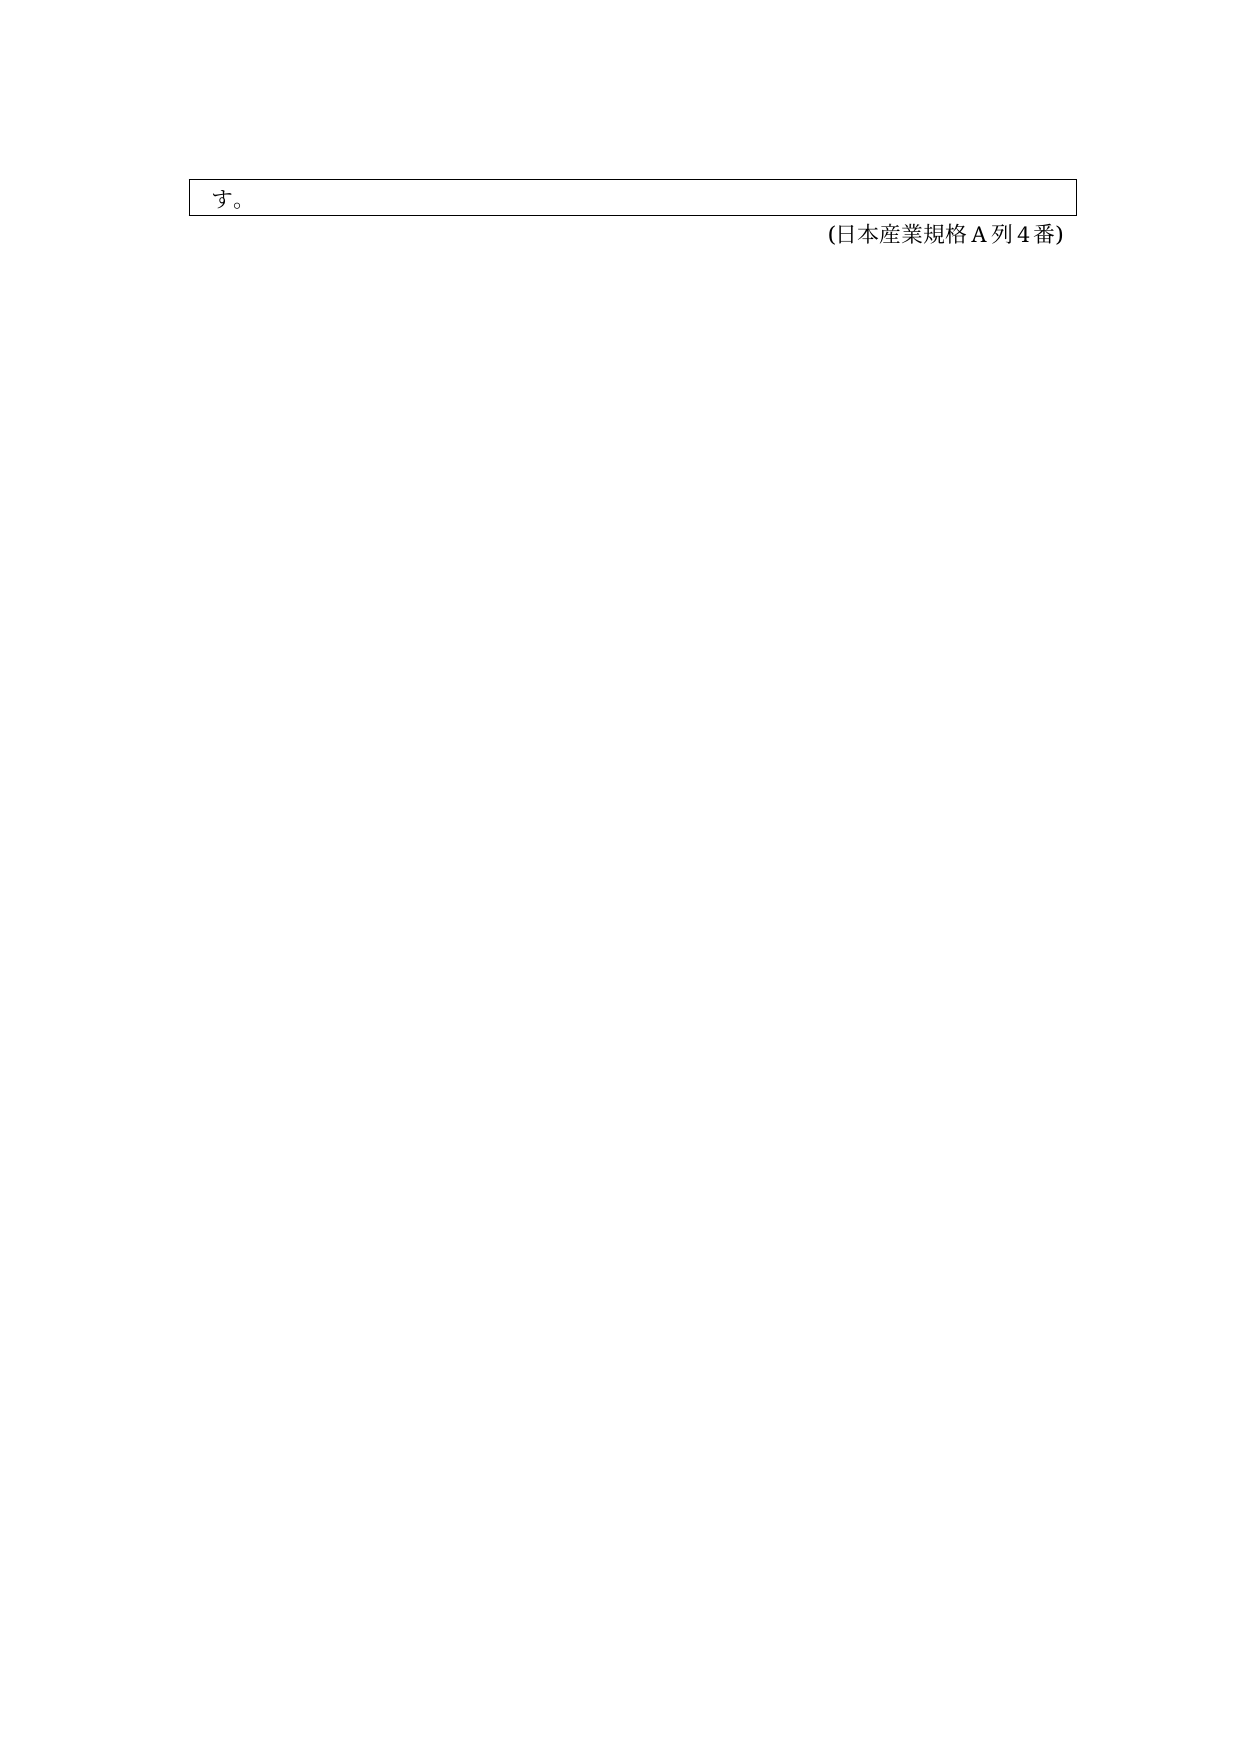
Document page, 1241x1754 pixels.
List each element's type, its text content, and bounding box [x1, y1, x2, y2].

text (日本産業規格A列4番) [177, 216, 1063, 251]
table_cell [190, 180, 1076, 215]
